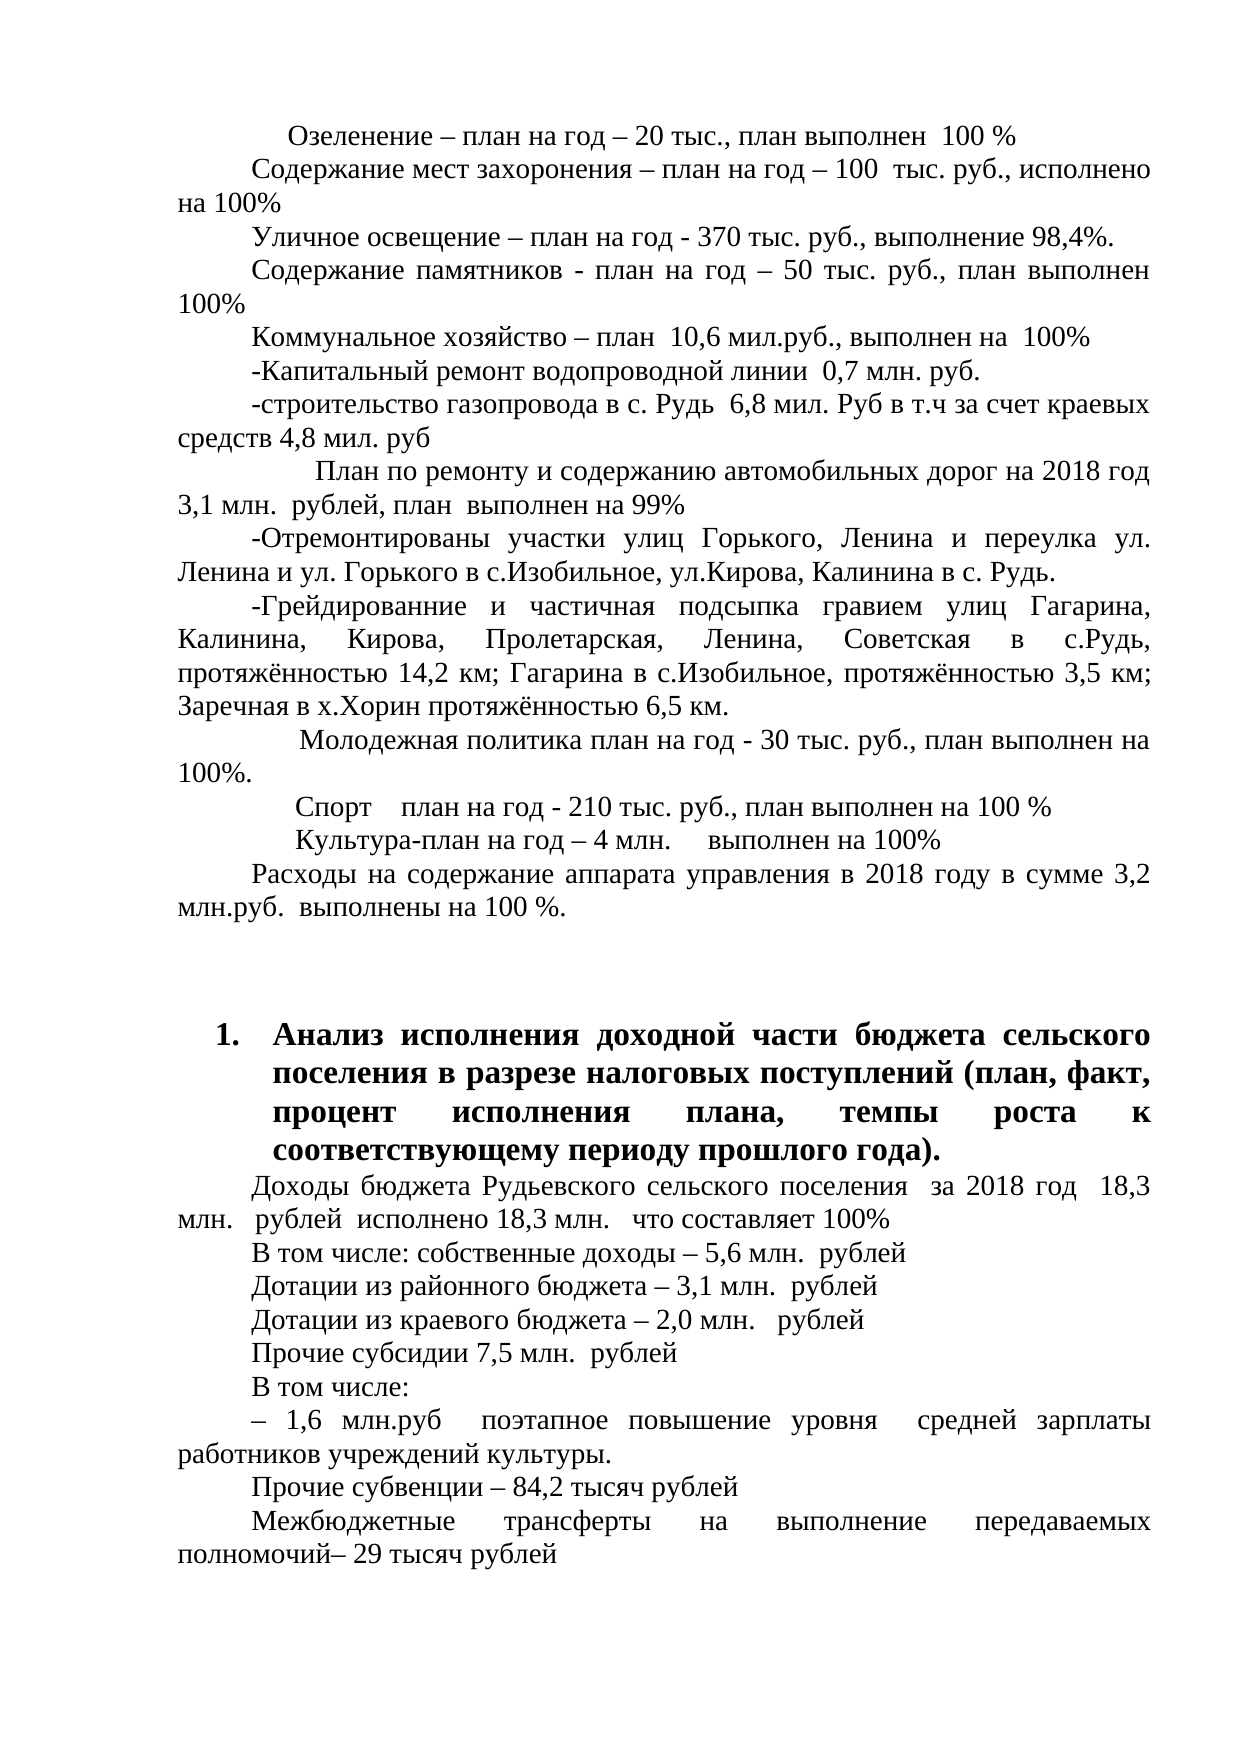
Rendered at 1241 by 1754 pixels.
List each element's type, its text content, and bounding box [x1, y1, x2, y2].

text – 1,6 млн.руб поэтапное повышение уровня средней зарплаты работников учреждений культуры. [177, 1402, 1152, 1469]
list Анализ исполнения доходной части бюджета сельского поселения в разрезе налоговых поступлений (план, факт, процент исполнения плана, темпы роста к соответствующему периоду прошлого года). [215, 1014, 1152, 1168]
text В том числе: [177, 1369, 1152, 1402]
text Уличное освещение – план на год - 370 тыс. руб., выполнение 98,4%. [177, 219, 1152, 252]
text Содержание памятников - план на год – 50 тыс. руб., план выполнен 100% [177, 252, 1152, 319]
text -Грейдированние и частичная подсыпка гравием улиц Гагарина, Калинина, Кирова, Пролетарская, Ленина, Советская в с.Рудь, протяжённостью 14,2 км; Гагарина в с.Изобильное, протяжённостью 3,5 км; Заречная в х.Хорин протяжённостью 6,5 км. [177, 588, 1152, 722]
text Молодежная политика план на год - 30 тыс. руб., план выполнен на 100%. [177, 722, 1152, 789]
text Дотации из районного бюджета – 3,1 млн. рублей [177, 1268, 1152, 1302]
text Дотации из краевого бюджета – 2,0 млн. рублей [177, 1302, 1152, 1335]
text Озеленение – план на год – 20 тыс., план выполнен 100 % [177, 118, 1152, 152]
text -Отремонтированы участки улиц Горького, Ленина и переулка ул. Ленина и ул. Горького в с.Изобильное, ул.Кирова, Калинина в с. Рудь. [177, 521, 1152, 588]
text Культура-план на год – 4 млн. выполнен на 100% [177, 822, 1152, 856]
text Доходы бюджета Рудьевского сельского поселения за 2018 год 18,3 млн. рублей исполнено 18,3 млн. что составляет 100% [177, 1168, 1152, 1235]
text Прочие субсидии 7,5 млн. рублей [177, 1335, 1152, 1369]
text -строительство газопровода в с. Рудь 6,8 мил. Руб в т.ч за счет краевых средств 4,8 мил. руб [177, 386, 1152, 453]
text Коммунальное хозяйство – план 10,6 мил.руб., выполнен на 100% [177, 319, 1152, 353]
text -Капитальный ремонт водопроводной линии 0,7 млн. руб. [177, 353, 1152, 386]
text План по ремонту и содержанию автомобильных дорог на 2018 год 3,1 млн. рублей, план выполнен на 99% [177, 453, 1152, 521]
text Расходы на содержание аппарата управления в 2018 году в сумме 3,2 млн.руб. выполнены на 100 %. [177, 856, 1152, 923]
text Содержание мест захоронения – план на год – 100 тыс. руб., исполнено на 100% [177, 152, 1152, 219]
text Прочие субвенции – 84,2 тысяч рублей [177, 1469, 1152, 1503]
text Спорт план на год - 210 тыс. руб., план выполнен на 100 % [177, 789, 1152, 822]
text Межбюджетные трансферты на выполнение передаваемых полномочий– 29 тысяч рублей [177, 1503, 1152, 1570]
text В том числе: собственные доходы – 5,6 млн. рублей [177, 1235, 1152, 1268]
